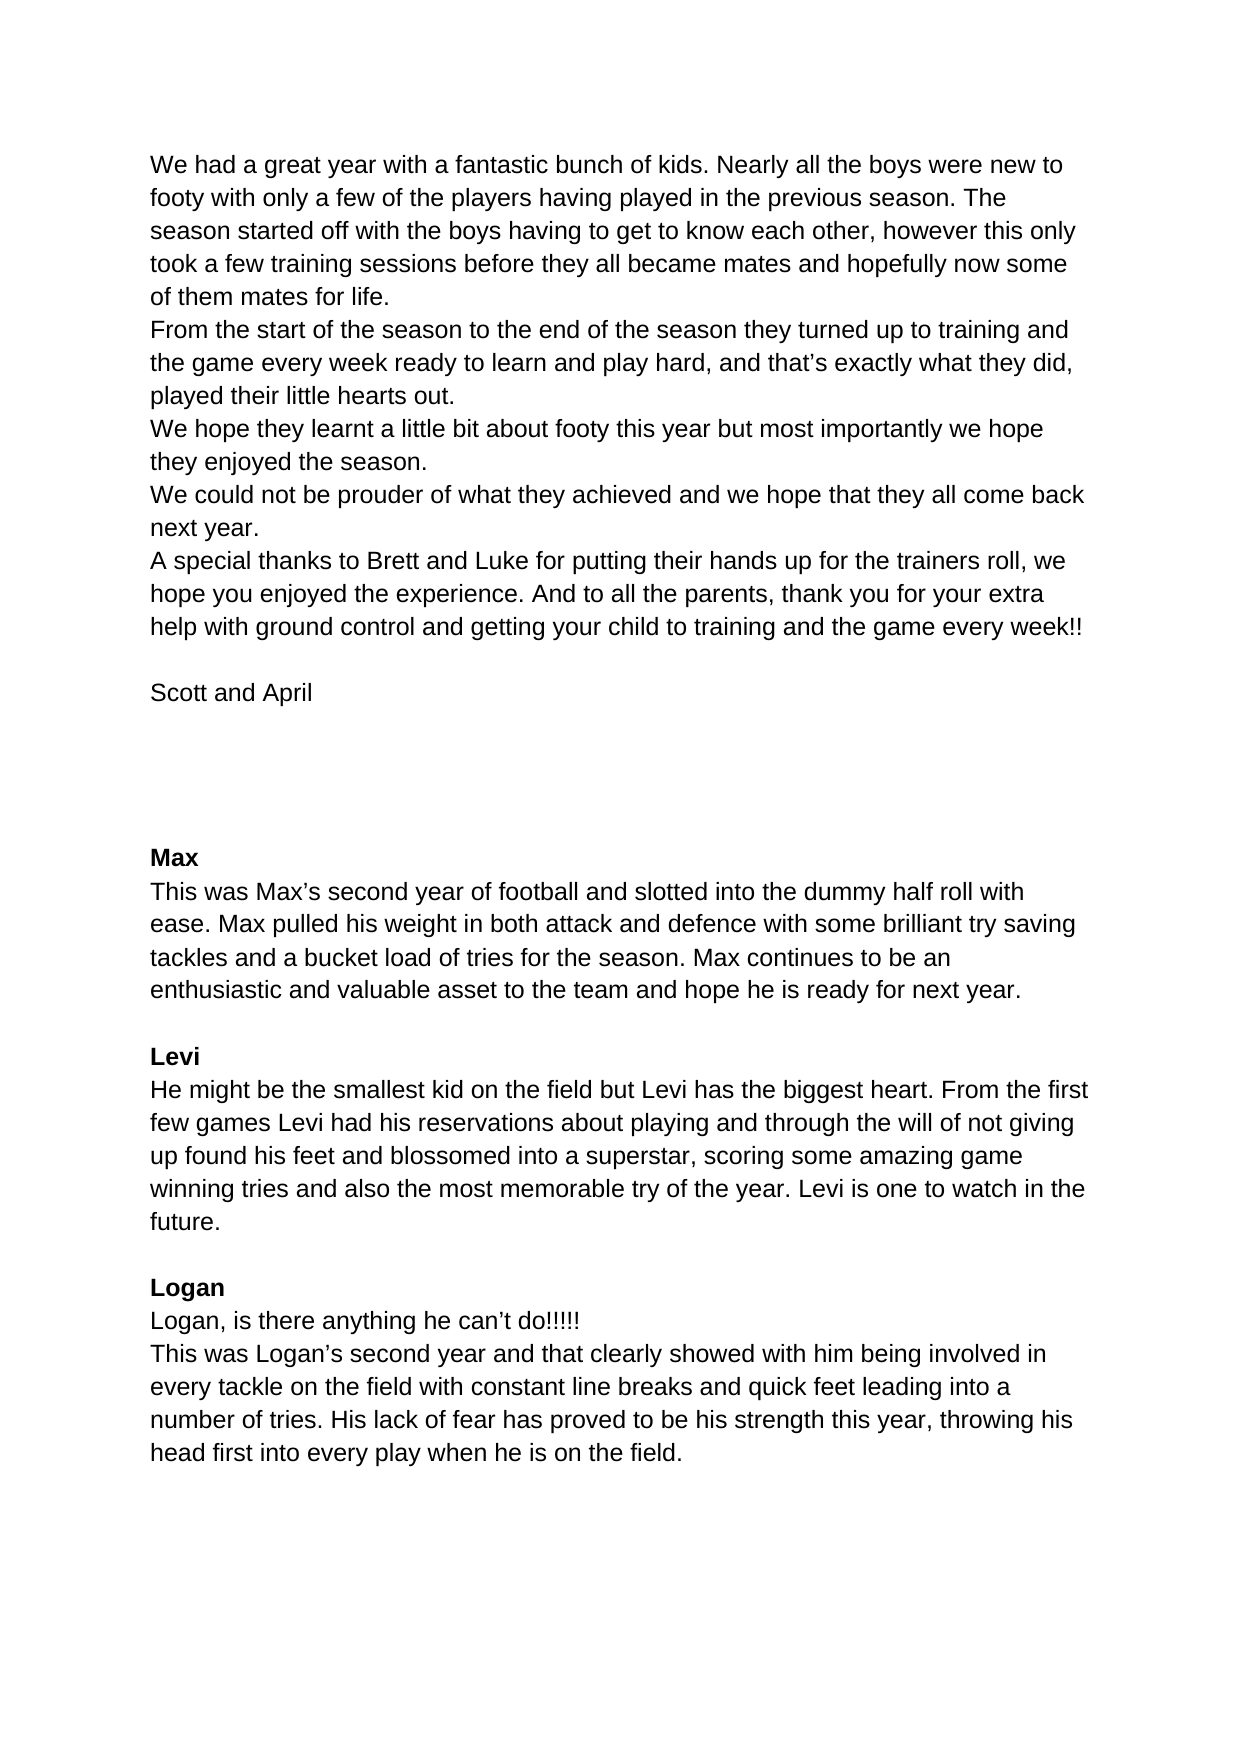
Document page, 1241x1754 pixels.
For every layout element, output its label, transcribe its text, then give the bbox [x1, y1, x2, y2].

text Levi [150, 1042, 1090, 1070]
text A special thanks to Brett and Luke for putting their hands up for the trainers roll, we hope you enjoyed the experience. And to all the parents, thank you for your extra help with ground control and getting your child to training and the game every week!! [150, 546, 1090, 641]
text This was Max’s second year of football and slotted into the dummy half roll with ease. Max pulled his weight in both attack and defence with some brilliant try saving tackles and a bucket load of tries for the season. Max continues to be an enthusiastic and valuable asset to the team and hope he is ready for next year. [150, 876, 1090, 1004]
text Scott and April [150, 678, 1090, 707]
text Logan, is there anything he can’t do!!!!! [150, 1306, 1090, 1334]
text From the start of the season to the end of the season they turned up to training and the game every week ready to learn and play hard, and that’s exactly what they did, played their little hearts out. [150, 315, 1090, 410]
text This was Logan’s second year and that clearly showed with him being involved in every tackle on the field with constant line breaks and quick feet leading into a number of tries. His lack of fear has proved to be his strength this year, throwing his head first into every play when he is on the field. [150, 1339, 1090, 1467]
text We could not be prouder of what they achieved and we hope that they all come back next year. [150, 480, 1090, 542]
text We hope they learnt a little bit about footy this year but most importantly we hope they enjoyed the season. [150, 414, 1090, 476]
text Logan [150, 1273, 1090, 1301]
text We had a great year with a fantastic bunch of kids. Nearly all the boys were new to footy with only a few of the players having played in the previous season. The season started off with the boys having to get to know each other, however this only took a few training sessions before they all became mates and hopefully now some of them mates for life. [150, 150, 1090, 311]
text Max [150, 843, 1090, 872]
text He might be the smallest kid on the field but Levi has the biggest heart. From the first few games Levi had his reservations about playing and through the will of not giving up found his feet and blossomed into a superstar, scoring some amazing game winning tries and also the most memorable try of the year. Levi is one to watch in the future. [150, 1074, 1090, 1235]
